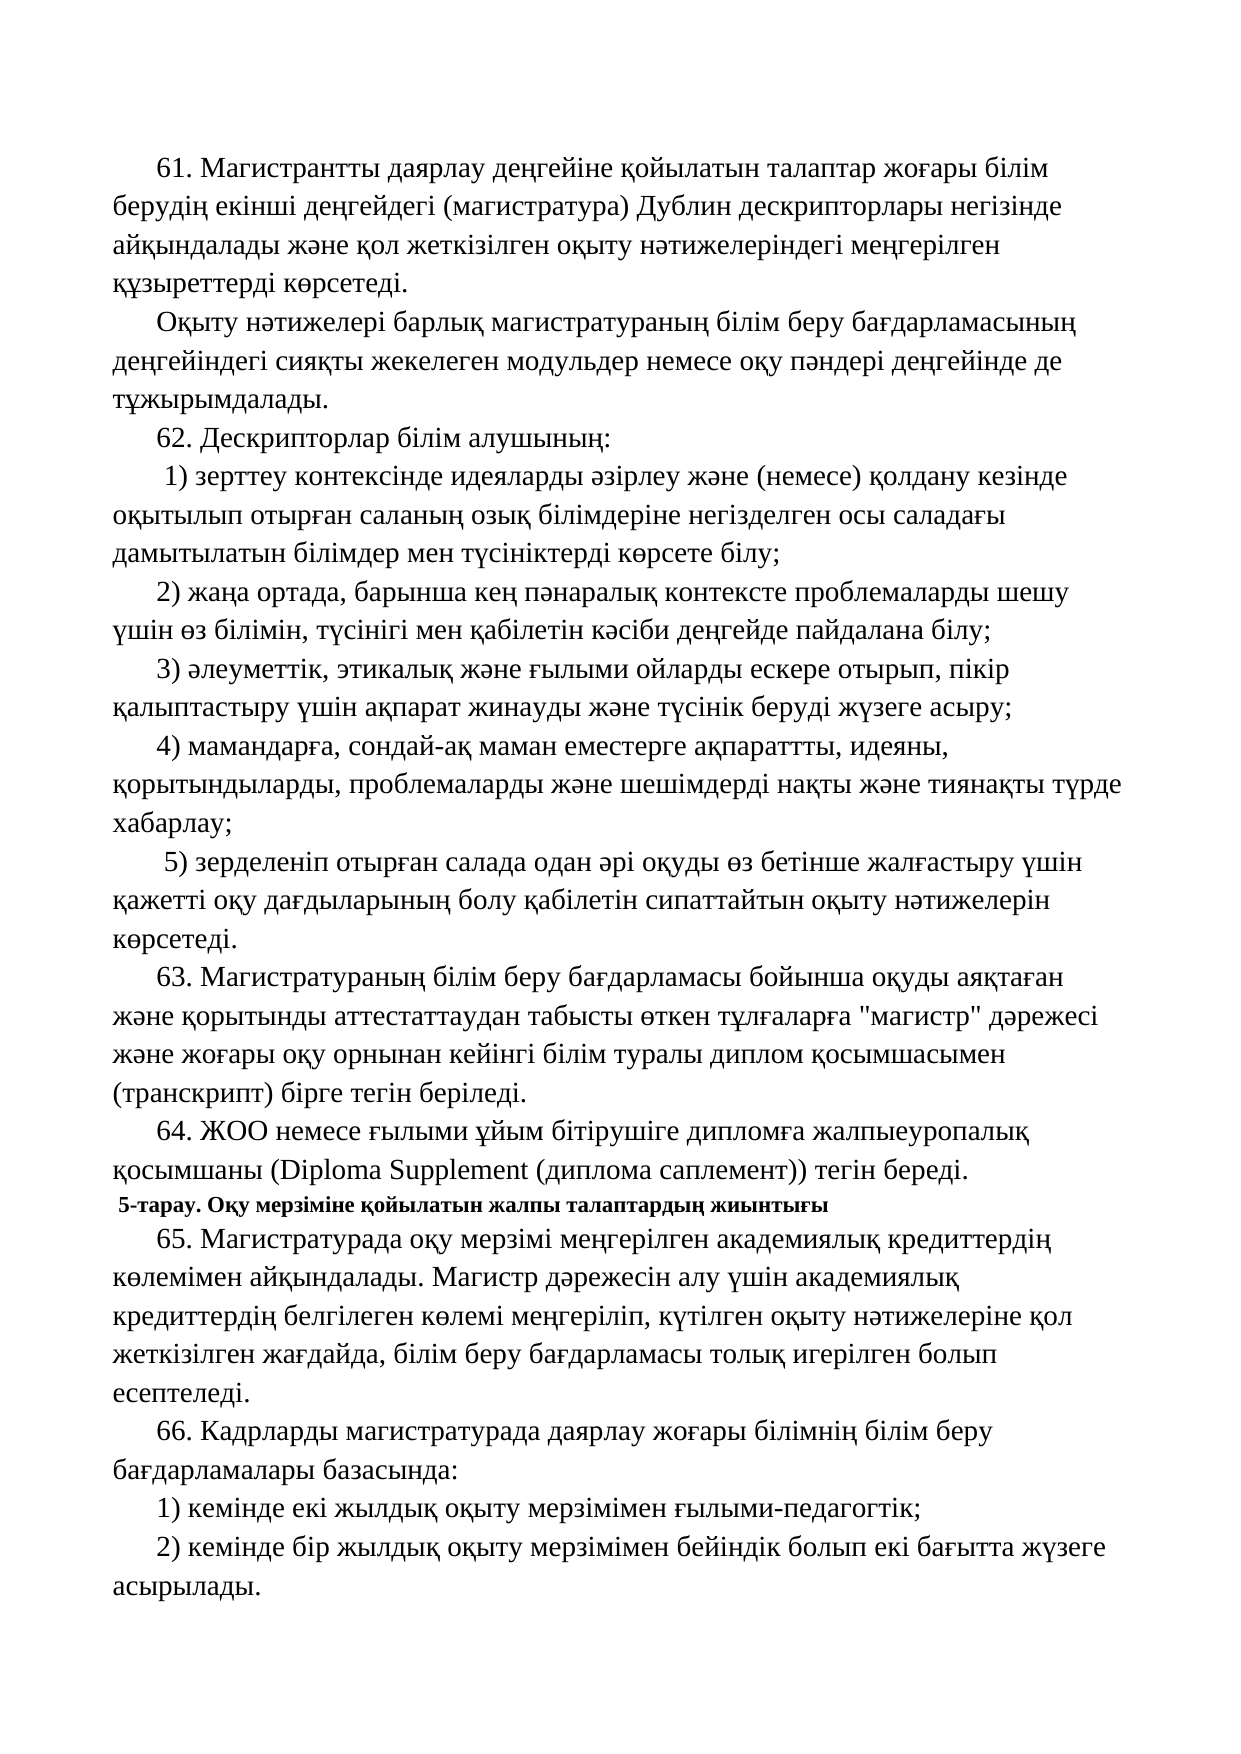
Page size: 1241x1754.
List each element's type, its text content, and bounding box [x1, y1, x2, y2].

text 66. Кадрларды магистратурада даярлау жоғары білімнің білім беру бағдарламалары базасында: [112, 1413, 1128, 1486]
text 64. ЖОО немесе ғылыми ұйым бітірушіге дипломға жалпыеуропалық қосымшаны (Diploma Supplement (диплома саплемент)) тегін береді. [112, 1113, 1128, 1186]
text 65. Магистратурада оқу мерзімі меңгерілген академиялық кредиттердің көлемімен айқындалады. Магистр дәрежесін алу үшін академиялық кредиттердің белгілеген көлемі меңгеріліп, күтілген оқыту нәтижелеріне қол жеткізілген жағдайда, білім беру бағдарламасы толық игерілген болып есептеледі. [112, 1221, 1128, 1408]
text 2) кемінде бір жылдық оқыту мерзімімен бейіндік болып екі бағытта жүзеге асырылады. [112, 1529, 1128, 1601]
text 63. Магистратураның білім беру бағдарламасы бойынша оқуды аяқтаған және қорытынды аттестаттаудан табысты өткен тұлғаларға "магистр" дәрежесі және жоғары оқу орнынан кейінгі білім туралы диплом қосымшасымен (транскрипт) бірге тегін беріледі. [112, 959, 1128, 1108]
text 1) зерттеу контексінде идеяларды әзірлеу және (немесе) қолдану кезінде оқытылып отырған саланың озық білімдеріне негізделген осы саладағы дамытылатын білімдер мен түсініктерді көрсете білу; [112, 458, 1128, 569]
text 4) мамандарға, сондай-ақ маман еместерге ақпараттты, идеяны, қорытындыларды, проблемаларды және шешімдерді нақты және тиянақты түрде хабарлау; [112, 728, 1128, 839]
text 3) әлеуметтік, этикалық және ғылыми ойларды ескере отырып, пікір қалыптастыру үшін ақпарат жинауды және түсінік беруді жүзеге асыру; [112, 651, 1128, 723]
text 5-тарау. Оқу мерзіміне қойылатын жалпы талаптардың жиынтығы [112, 1191, 1128, 1217]
text 2) жаңа ортада, барынша кең пәнаралық контексте проблемаларды шешу үшін өз білімін, түсінігі мен қабілетін кәсіби деңгейде пайдалана білу; [112, 574, 1128, 646]
text Оқыту нәтижелері барлық магистратураның білім беру бағдарламасының деңгейіндегі сияқты жекелеген модульдер немесе оқу пәндері деңгейінде де тұжырымдалады. [112, 304, 1128, 415]
text 61. Магистрантты даярлау деңгейіне қойылатын талаптар жоғары білім берудің екінші деңгейдегі (магистратура) Дублин дескрипторлары негізінде айқындалады және қол жеткізілген оқыту нәтижелеріндегі меңгерілген құзыреттерді көрсетеді. [112, 150, 1128, 299]
text 5) зерделеніп отырған салада одан әрі оқуды өз бетінше жалғастыру үшін қажетті оқу дағдыларының болу қабілетін сипаттайтын оқыту нәтижелерін көрсетеді. [112, 844, 1128, 954]
text 62. Дескрипторлар білім алушының: [112, 420, 1128, 453]
text 1) кемінде екі жылдық оқыту мерзімімен ғылыми-педагогтік; [112, 1491, 1128, 1524]
